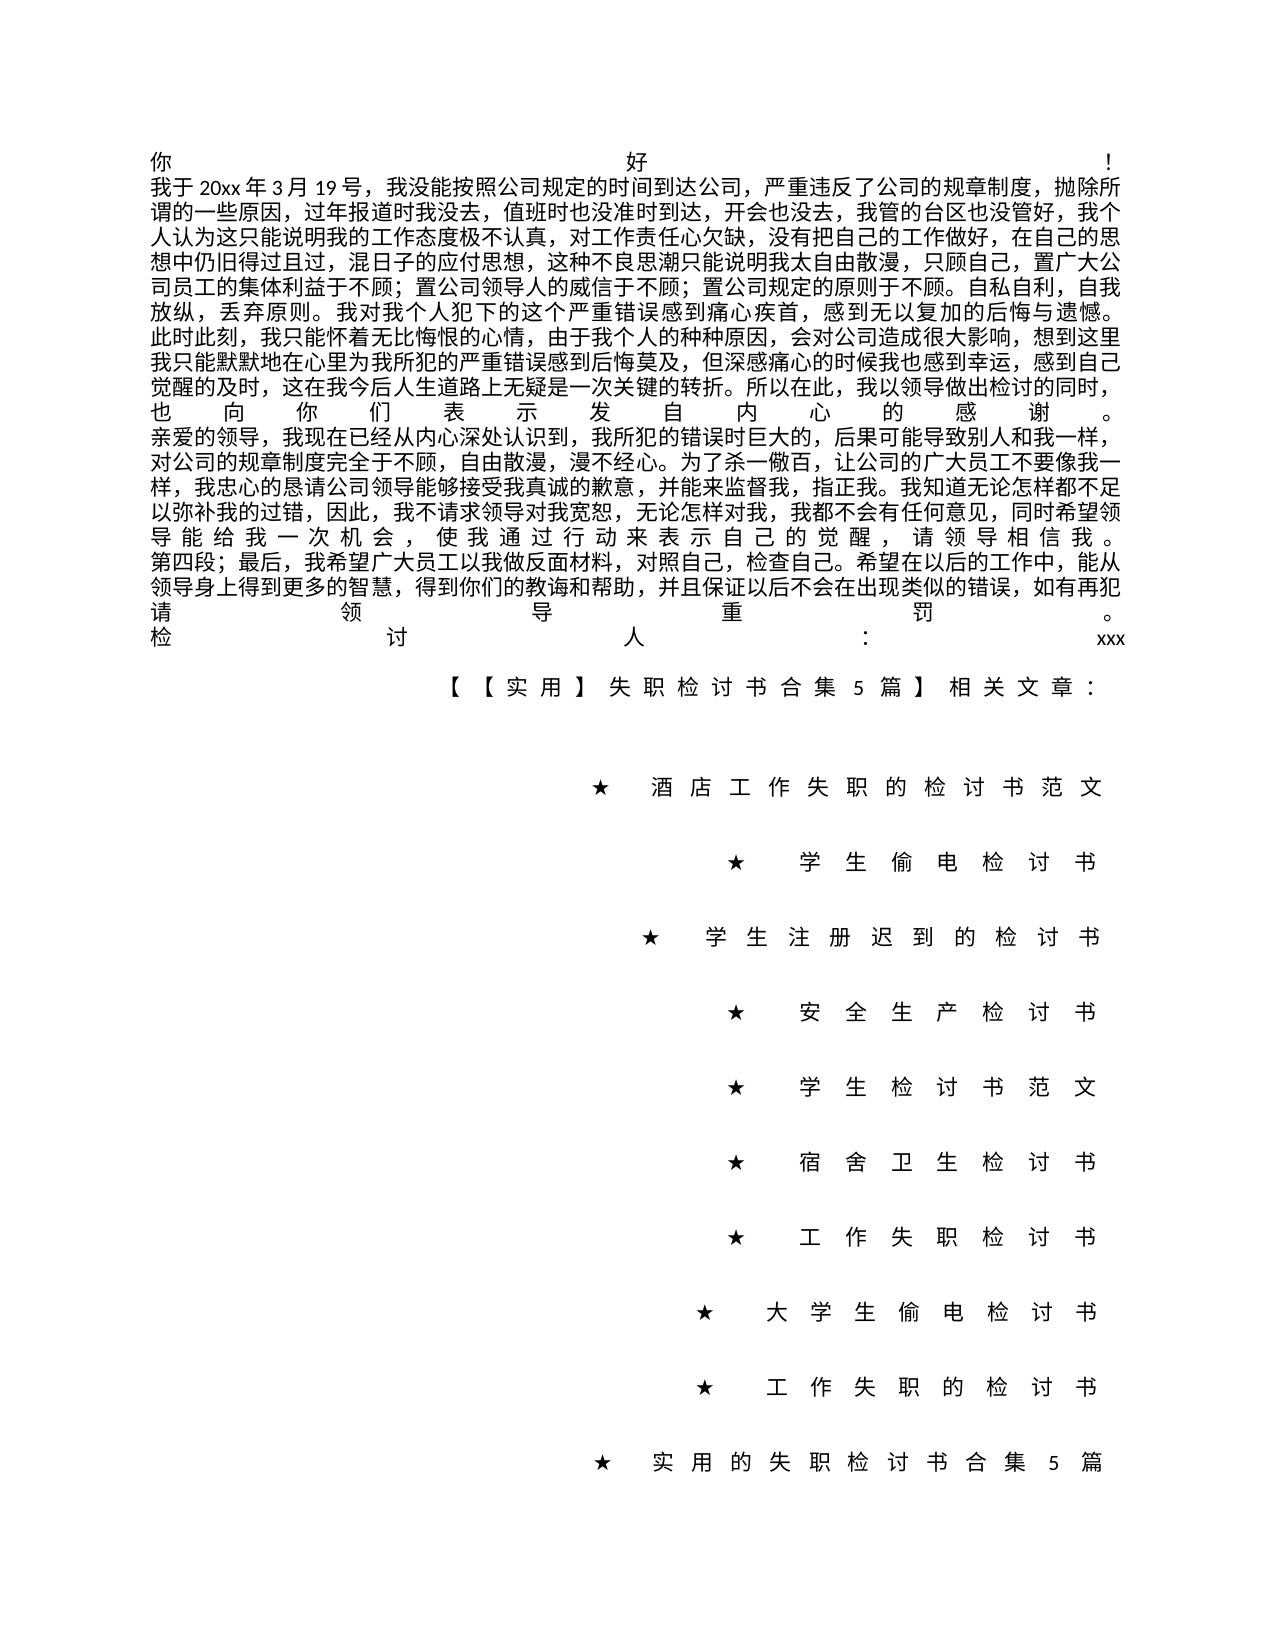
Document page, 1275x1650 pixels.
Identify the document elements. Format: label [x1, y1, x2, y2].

text [150, 150, 1125, 1500]
